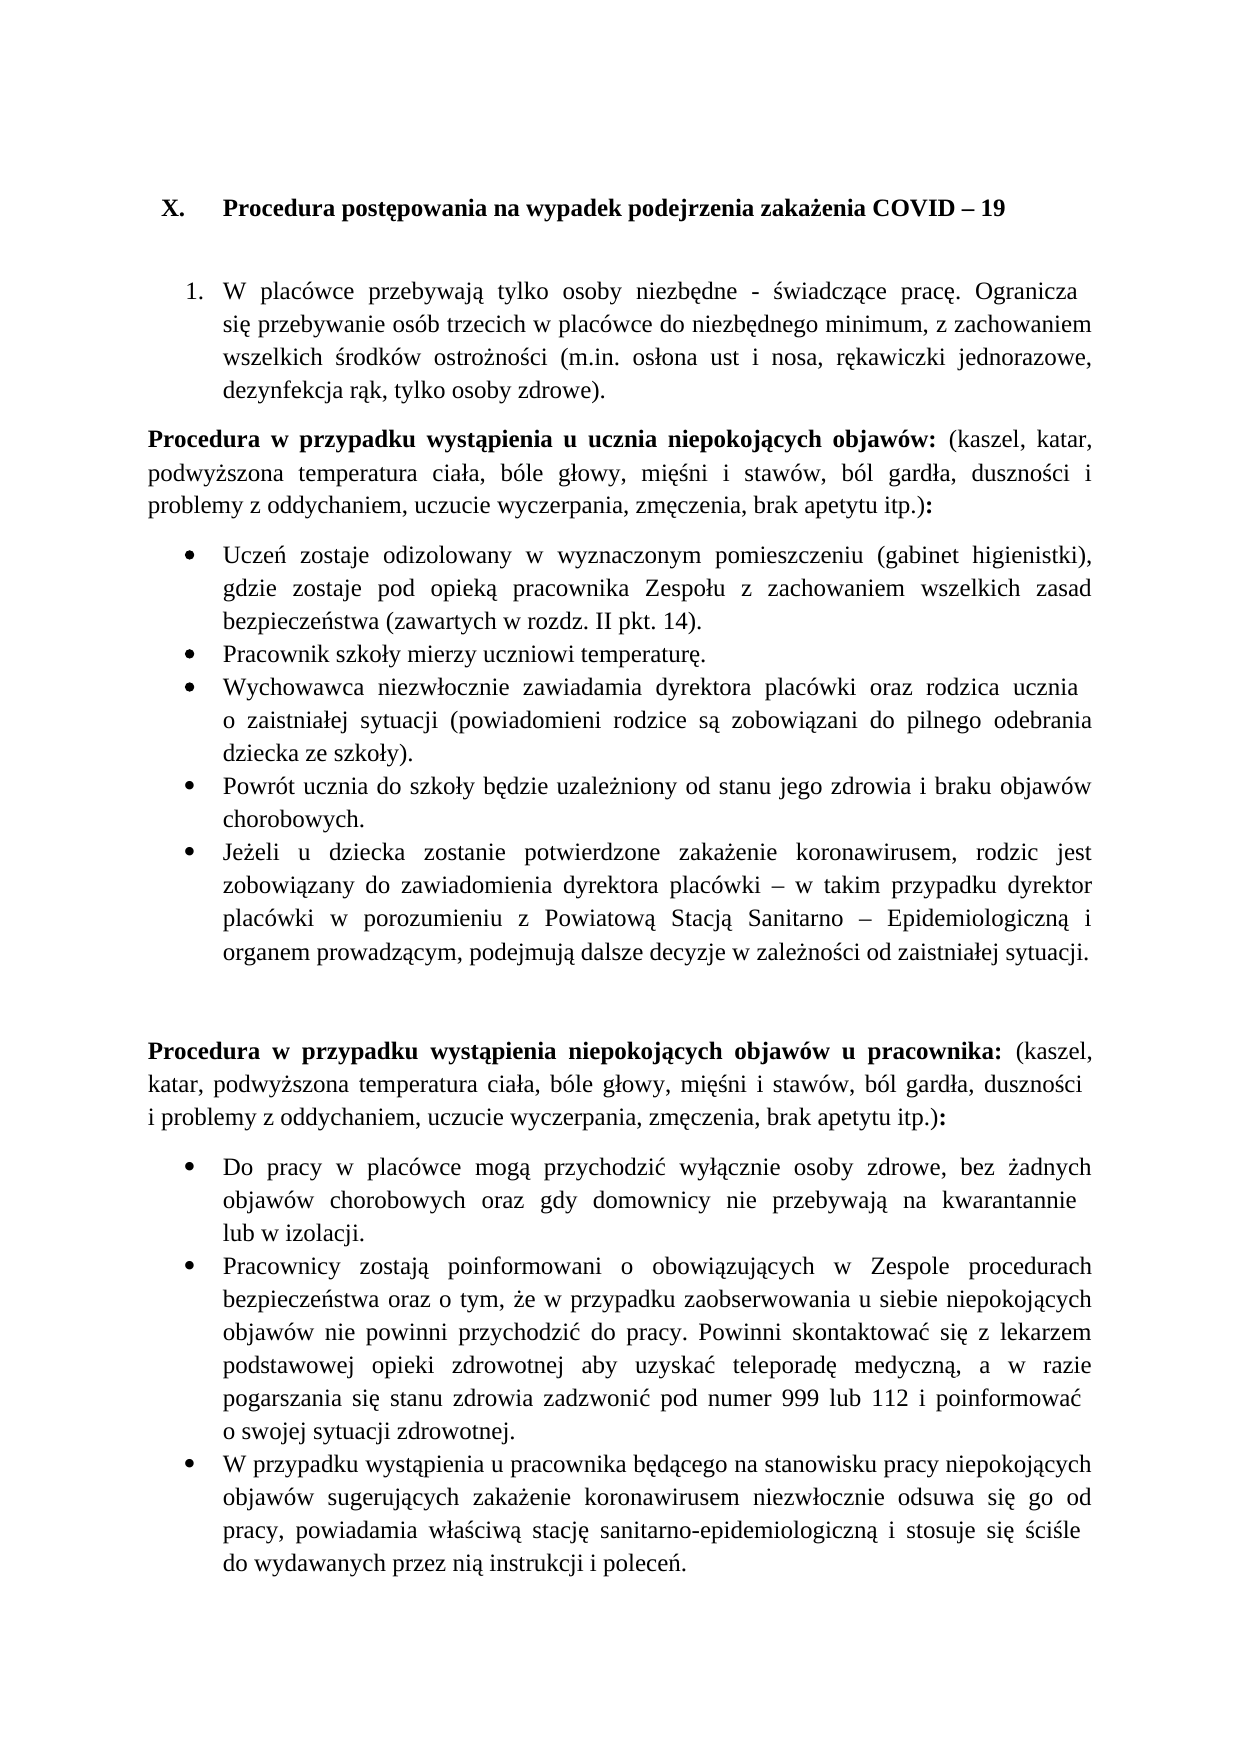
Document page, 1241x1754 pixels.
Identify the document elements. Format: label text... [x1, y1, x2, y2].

list Powrót ucznia do szkoły będzie uzależniony od stanu jego zdrowia i braku objawów chorobowych. [185, 771, 1093, 833]
list Jeżeli u dziecka zostanie potwierdzone zakażenie koronawirusem, rodzic jest zobowiązany do zawiadomienia dyrektora placówki – w takim przypadku dyrektor placówki w porozumieniu z Powiatową Stacją Sanitarno – Epidemiologiczną i organem prowadzącym, podejmują dalsze decyzje w zależności od zaistniałej sytuacji. [185, 837, 1093, 965]
list Pracownik szkoły mierzy uczniowi temperaturę. [185, 639, 1093, 668]
list Do pracy w placówce mogą przychodzić wyłącznie osoby zdrowe, bez żadnych objawów chorobowych oraz gdy domownicy nie przebywają na kwarantannie lub w izolacji. [185, 1152, 1093, 1246]
list W przypadku wystąpienia u pracownika będącego na stanowisku pracy niepokojących objawów sugerujących zakażenie koronawirusem niezwłocznie odsuwa się go od pracy, powiadamia właściwą stację sanitarno-epidemiologiczną i stosuje się ściśle do wydawanych przez nią instrukcji i poleceń. [185, 1449, 1093, 1577]
list Procedura postępowania na wypadek podejrzenia zakażenia COVID – 19 [185, 193, 1093, 222]
text Procedura w przypadku wystąpienia niepokojących objawów u pracownika: (kaszel, katar, podwyższona temperatura ciała, bóle głowy, mięśni i stawów, ból gardła, duszności i problemy z oddychaniem, uczucie wyczerpania, zmęczenia, brak apetytu itp.): [148, 1036, 1093, 1131]
list Uczeń zostaje odizolowany w wyznaczonym pomieszczeniu (gabinet higienistki), gdzie zostaje pod opieką pracownika Zespołu z zachowaniem wszelkich zasad bezpieczeństwa (zawartych w rozdz. II pkt. 14). [185, 540, 1093, 635]
list W placówce przebywają tylko osoby niezbędne - świadczące pracę. Ogranicza się przebywanie osób trzecich w placówce do niezbędnego minimum, z zachowaniem wszelkich środków ostrożności (m.in. osłona ust i nosa, rękawiczki jednorazowe, dezynfekcja rąk, tylko osoby zdrowe). [185, 276, 1093, 404]
text Procedura w przypadku wystąpienia u ucznia niepokojących objawów: (kaszel, katar, podwyższona temperatura ciała, bóle głowy, mięśni i stawów, ból gardła, duszności i problemy z oddychaniem, uczucie wyczerpania, zmęczenia, brak apetytu itp.): [148, 424, 1093, 519]
list Wychowawca niezwłocznie zawiadamia dyrektora placówki oraz rodzica ucznia o zaistniałej sytuacji (powiadomieni rodzice są zobowiązani do pilnego odebrania dziecka ze szkoły). [185, 672, 1093, 767]
list Pracownicy zostają poinformowani o obowiązujących w Zespole procedurach bezpieczeństwa oraz o tym, że w przypadku zaobserwowania u siebie niepokojących objawów nie powinni przychodzić do pracy. Powinni skontaktować się z lekarzem podstawowej opieki zdrowotnej aby uzyskać teleporadę medyczną, a w razie pogarszania się stanu zdrowia zadzwonić pod numer 999 lub 112 i poinformować o swojej sytuacji zdrowotnej. [185, 1251, 1093, 1444]
